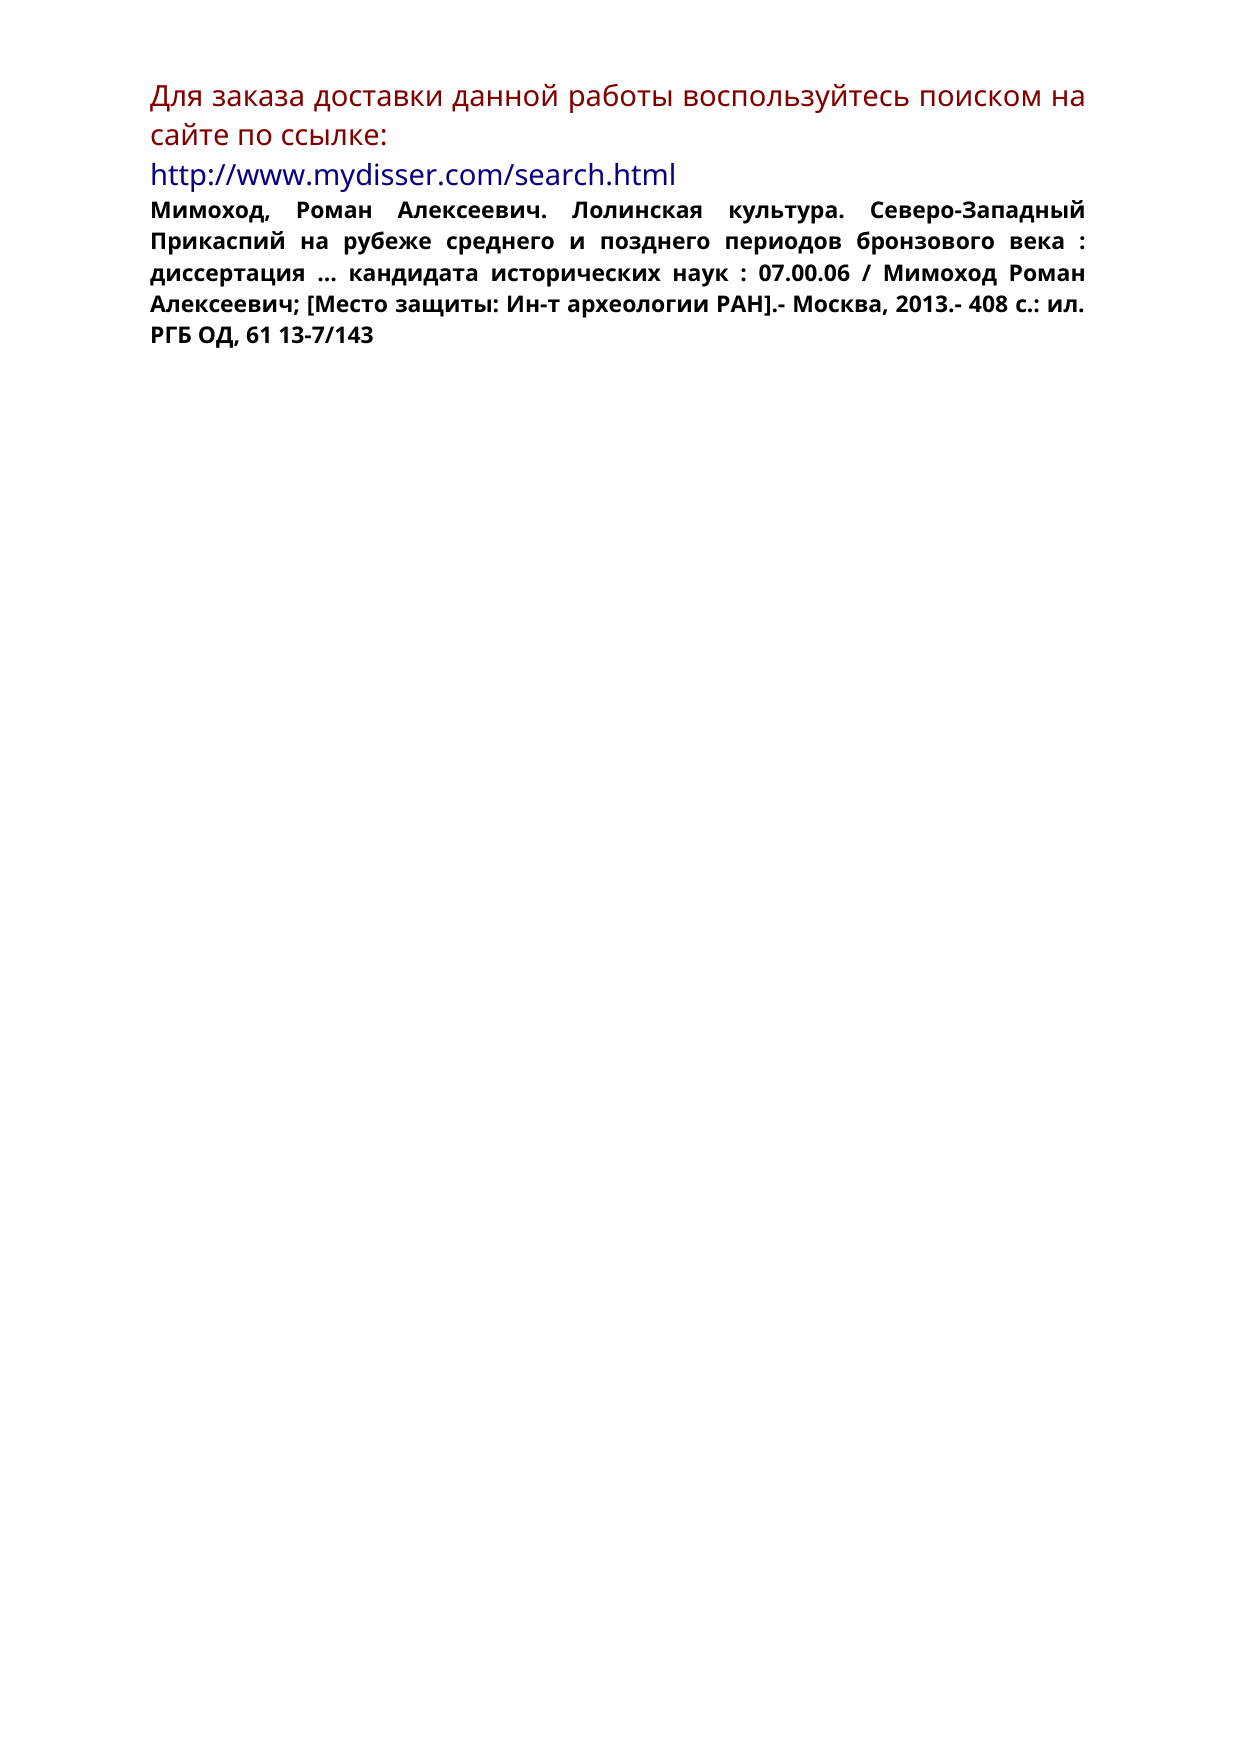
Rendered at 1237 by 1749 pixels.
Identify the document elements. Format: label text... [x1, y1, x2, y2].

text Мимоход, Роман Алексеевич. Лолинская культура. Северо-Западный Прикаспий на рубеже среднего и позднего периодов бронзового века : диссертация ... кандидата исторических наук : 07.00.06 / Мимоход Роман Алексеевич; [Место защиты: Ин-т археологии РАН].- Москва, 2013.- 408 с.: ил. РГБ ОД, 61 13-7/143 [150, 194, 1086, 350]
